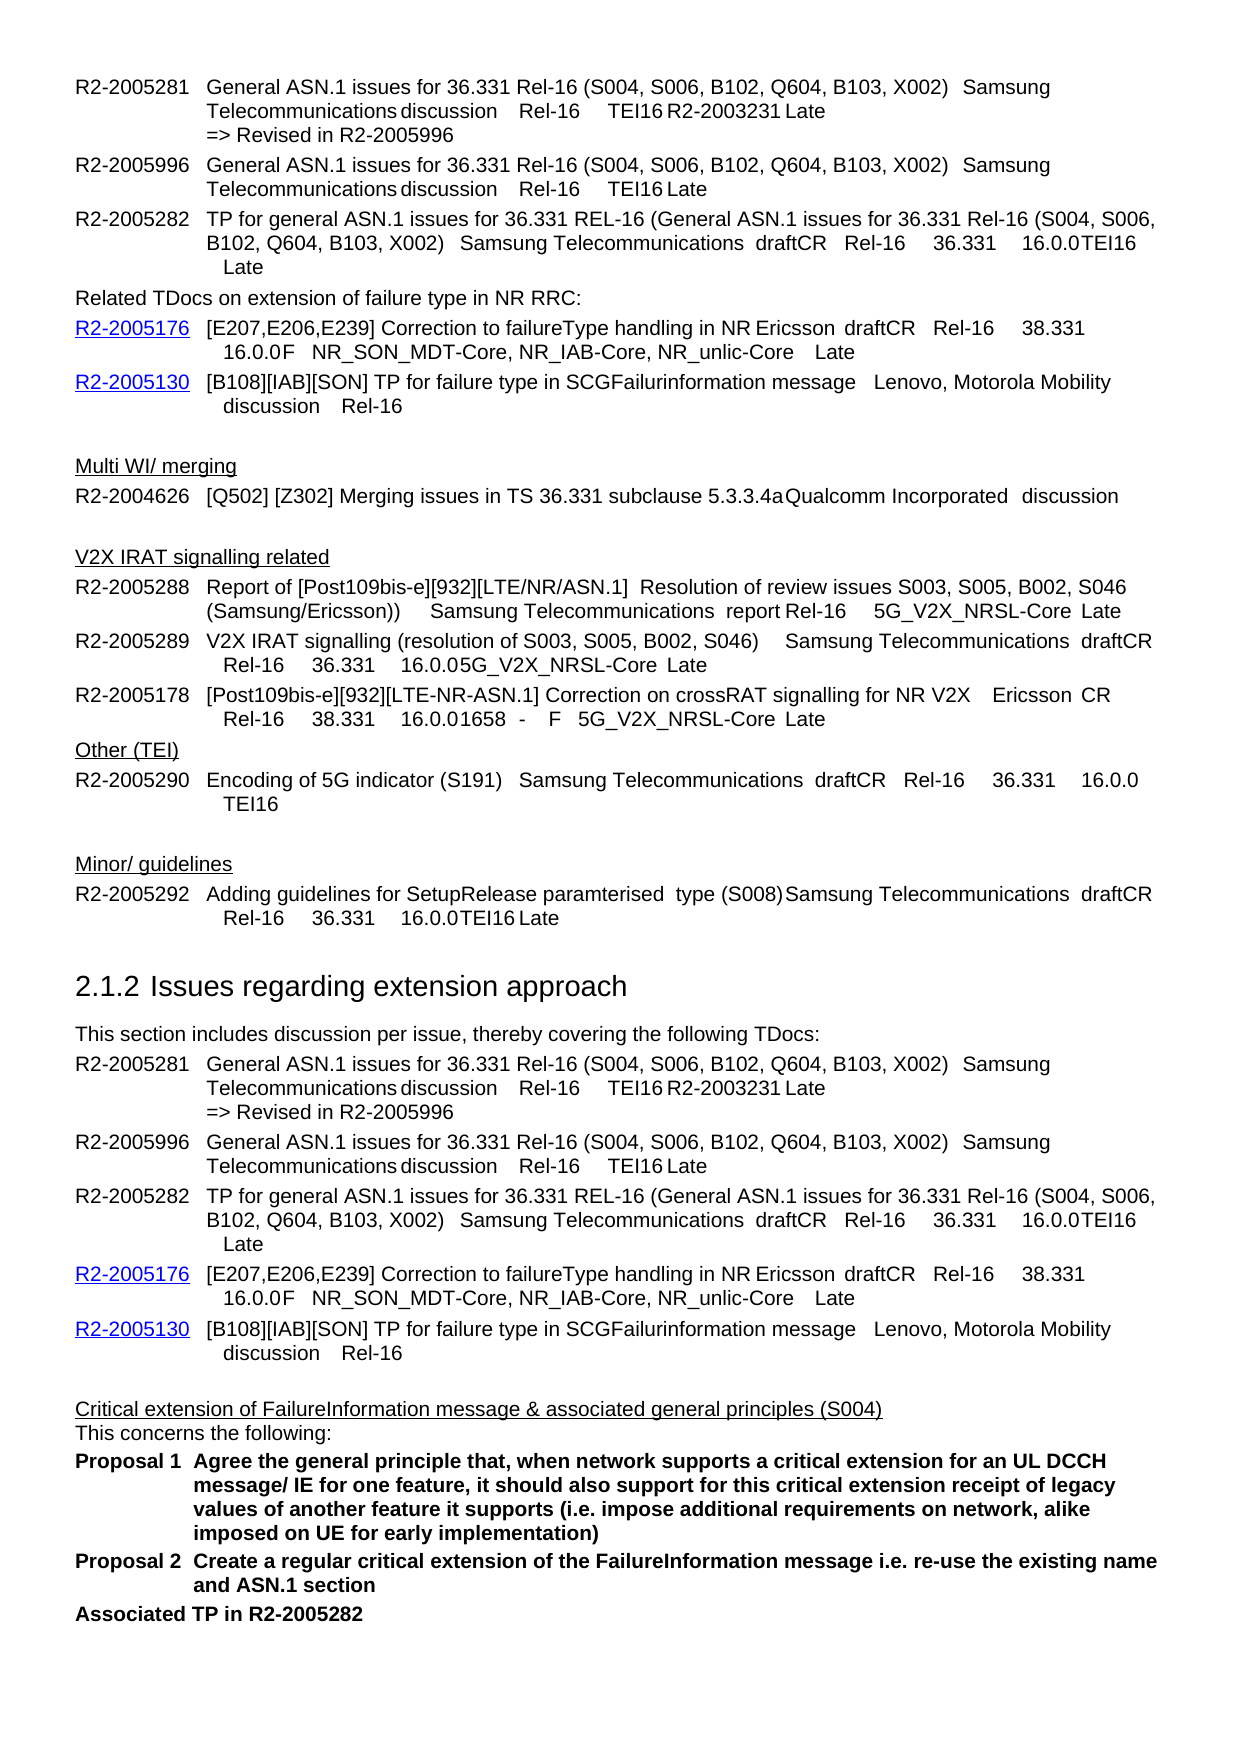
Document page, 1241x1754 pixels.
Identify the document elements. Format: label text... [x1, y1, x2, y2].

text Other (TEI) [75, 737, 1165, 761]
text Multi WI/ merging [75, 454, 1165, 478]
text Related TDocs on extension of failure type in NR RRC: [75, 285, 1165, 309]
text Proposal 1 Agree the general principle that, when network supports a critical extension for an UL DCCH message/ IE for one feature, it should also support for this critical extension receipt of legacy values of another feature it supports (i.e. impose additional requirements on network, alike imposed on UE for early implementation) [75, 1449, 1165, 1545]
subtitle Issues regarding extension approach [75, 969, 1165, 1003]
text R2-2004626 [Q502] [Z302] Merging issues in TS 36.331 subclause 5.3.3.4a Qualcomm Incorporated discussion [75, 484, 1165, 508]
text R2-2005281 General ASN.1 issues for 36.331 Rel-16 (S004, S006, B102, Q604, B103, X002) Samsung Telecommunications discussion Rel-16 TEI16 R2-2003231 Late [75, 1052, 1165, 1100]
text Critical extension of FailureInformation message & associated general principles (S004) [75, 1397, 1165, 1421]
text R2-2005288 Report of [Post109bis-e][932][LTE/NR/ASN.1] Resolution of review issues S003, S005, B002, S046 (Samsung/Ericsson)) Samsung Telecommunications report Rel-16 5G_V2X_NRSL-Core Late [75, 575, 1165, 623]
text Proposal 2 Create a regular critical extension of the FailureInformation message i.e. re-use the existing name and ASN.1 section [75, 1549, 1165, 1597]
text => Revised in R2-2005996 [206, 123, 1165, 147]
text R2-2005178 [Post109bis-e][932][LTE-NR-ASN.1] Correction on crossRAT signalling for NR V2X Ericsson CR Rel-16 38.331 16.0.0 1658 - F 5G_V2X_NRSL-Core Late [75, 683, 1165, 731]
text R2-2005282 TP for general ASN.1 issues for 36.331 REL-16 (General ASN.1 issues for 36.331 Rel-16 (S004, S006, B102, Q604, B103, X002) Samsung Telecommunications draftCR Rel-16 36.331 16.0.0 TEI16 Late [75, 207, 1165, 279]
text R2-2005130 [B108][IAB][SON] TP for failure type in SCGFailurinformation message Lenovo, Motorola Mobility discussion Rel-16 [75, 370, 1165, 418]
text R2-2005130 [B108][IAB][SON] TP for failure type in SCGFailurinformation message Lenovo, Motorola Mobility discussion Rel-16 [75, 1316, 1165, 1364]
text R2-2005289 V2X IRAT signalling (resolution of S003, S005, B002, S046) Samsung Telecommunications draftCR Rel-16 36.331 16.0.0 5G_V2X_NRSL-Core Late [75, 629, 1165, 677]
text R2-2005996 General ASN.1 issues for 36.331 Rel-16 (S004, S006, B102, Q604, B103, X002) Samsung Telecommunications discussion Rel-16 TEI16 Late [75, 1130, 1165, 1178]
text This section includes discussion per issue, thereby covering the following TDocs: [75, 1022, 1165, 1046]
text Minor/ guidelines [75, 852, 1165, 876]
text V2X IRAT signalling related [75, 545, 1165, 569]
text R2-2005292 Adding guidelines for SetupRelease paramterised type (S008) Samsung Telecommunications draftCR Rel-16 36.331 16.0.0 TEI16 Late [75, 882, 1165, 930]
text Associated TP in R2-2005282 [75, 1601, 1165, 1625]
text R2-2005282 TP for general ASN.1 issues for 36.331 REL-16 (General ASN.1 issues for 36.331 Rel-16 (S004, S006, B102, Q604, B103, X002) Samsung Telecommunications draftCR Rel-16 36.331 16.0.0 TEI16 Late [75, 1184, 1165, 1256]
text R2-2005281 General ASN.1 issues for 36.331 Rel-16 (S004, S006, B102, Q604, B103, X002) Samsung Telecommunications discussion Rel-16 TEI16 R2-2003231 Late [75, 75, 1165, 123]
text R2-2005290 Encoding of 5G indicator (S191) Samsung Telecommunications draftCR Rel-16 36.331 16.0.0 TEI16 [75, 768, 1165, 816]
text R2-2005996 General ASN.1 issues for 36.331 Rel-16 (S004, S006, B102, Q604, B103, X002) Samsung Telecommunications discussion Rel-16 TEI16 Late [75, 153, 1165, 201]
text => Revised in R2-2005996 [206, 1100, 1165, 1124]
text R2-2005176 [E207,E206,E239] Correction to failureType handling in NR Ericsson draftCR Rel-16 38.331 16.0.0 F NR_SON_MDT-Core, NR_IAB-Core, NR_unlic-Core Late [75, 1262, 1165, 1310]
text This concerns the following: [75, 1421, 1165, 1445]
text R2-2005176 [E207,E206,E239] Correction to failureType handling in NR Ericsson draftCR Rel-16 38.331 16.0.0 F NR_SON_MDT-Core, NR_IAB-Core, NR_unlic-Core Late [75, 316, 1165, 363]
